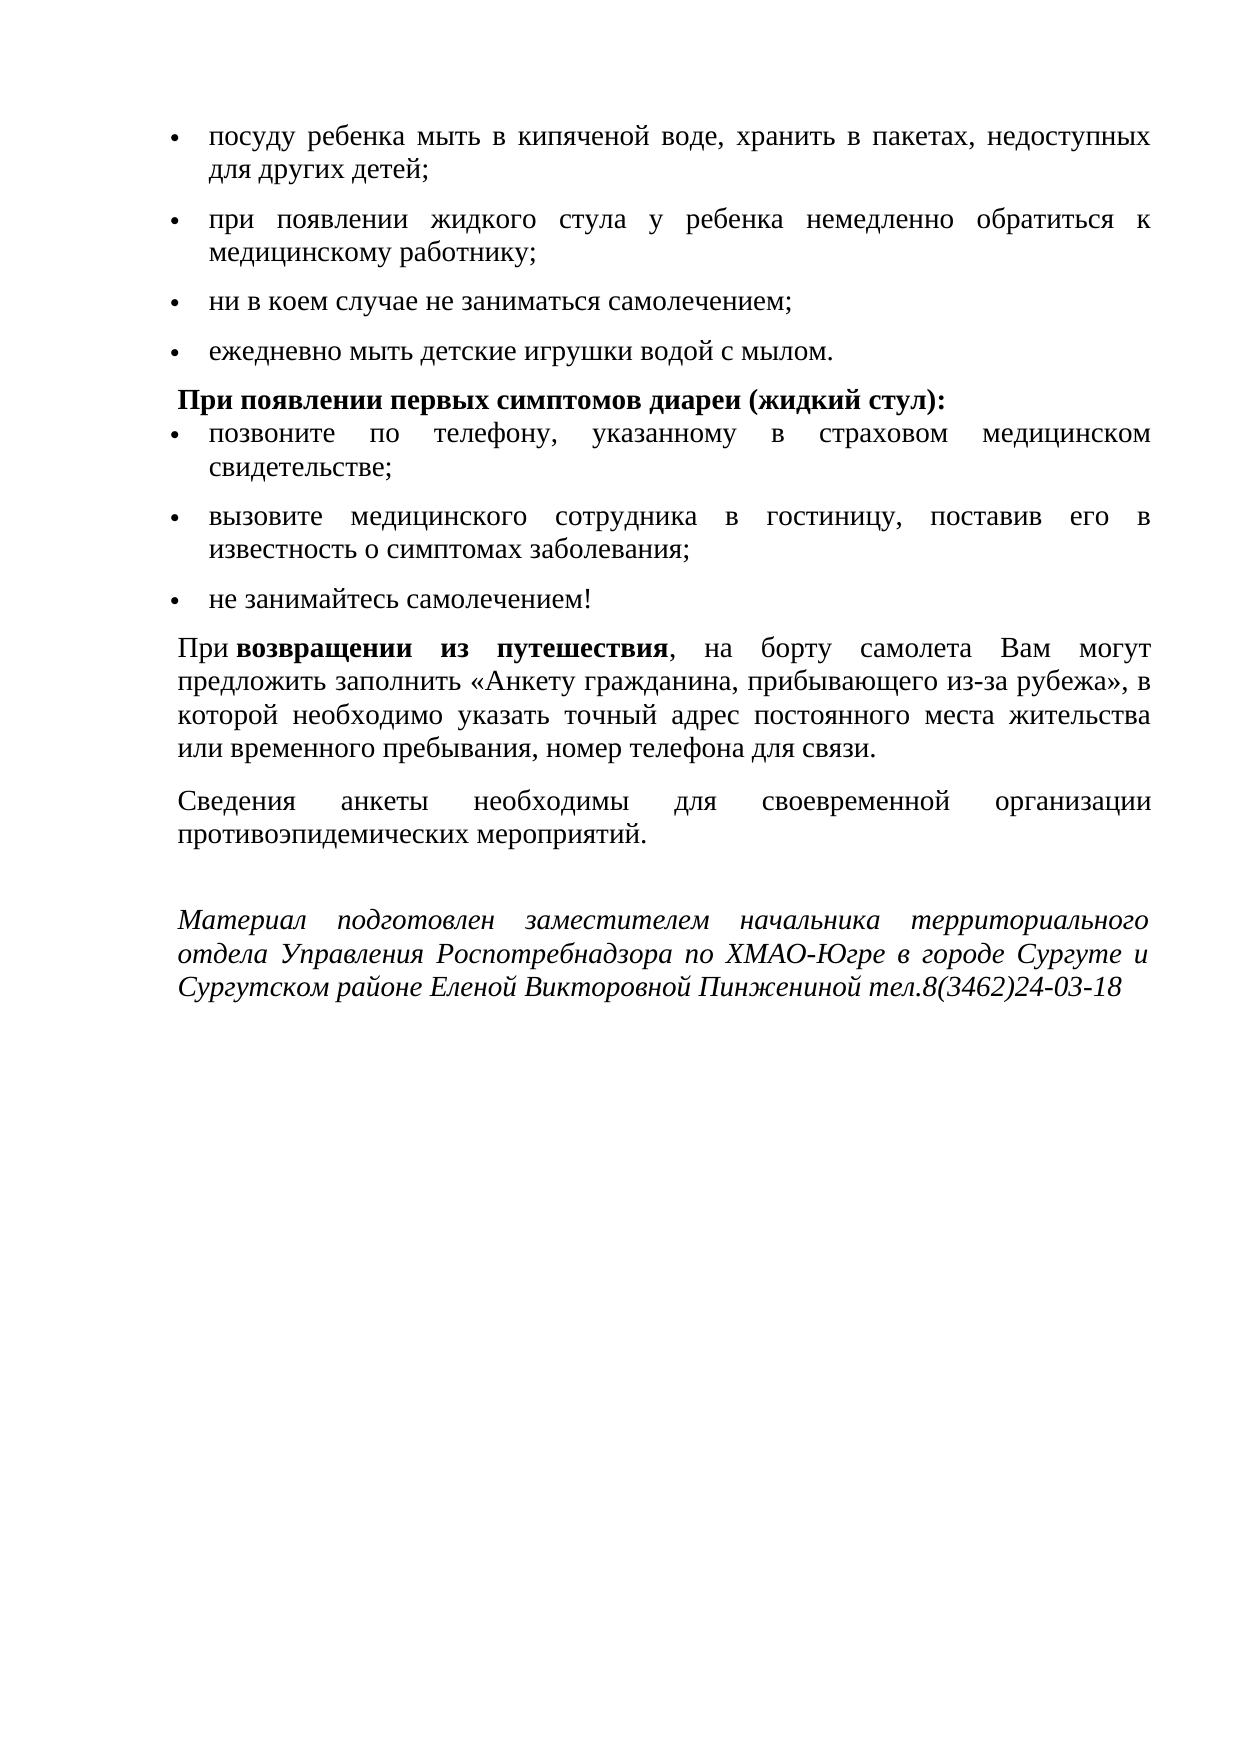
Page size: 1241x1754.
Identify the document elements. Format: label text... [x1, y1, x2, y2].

text Сведения анкеты необходимы для своевременной организации противоэпидемических мероприятий. [177, 783, 1152, 850]
text Материал подготовлен заместителем начальника территориального отдела Управления Роспотребнадзора по ХМАО-Югре в городе Сургуте и Сургутском районе Еленой Викторовной Пинжениной тел.8(3462)24-03-18 [177, 902, 1152, 1003]
text При появлении первых симптомов диареи (жидкий стул): [177, 382, 1152, 415]
list посуду ребенка мыть в кипяченой воде, хранить в пакетах, недоступных для других детей; [171, 118, 1152, 185]
list позвоните по телефону, указанному в страховом медицинском свидетельстве; [171, 415, 1152, 482]
list вызовите медицинского сотрудника в гостиницу, поставив его в известность о симптомах заболевания; [171, 498, 1152, 565]
list ежедневно мыть детские игрушки водой с мылом. [171, 333, 1152, 366]
text При возвращении из путешествия, на борту самолета Вам могут предложить заполнить «Анкету гражданина, прибывающего из-за рубежа», в которой необходимо указать точный адрес постоянного места жительства или временного пребывания, номер телефона для связи. [177, 630, 1152, 764]
list не занимайтесь самолечением! [171, 581, 1152, 614]
list ни в коем случае не заниматься самолечением; [171, 283, 1152, 317]
list при появлении жидкого стула у ребенка немедленно обратиться к медицинскому работнику; [171, 201, 1152, 268]
